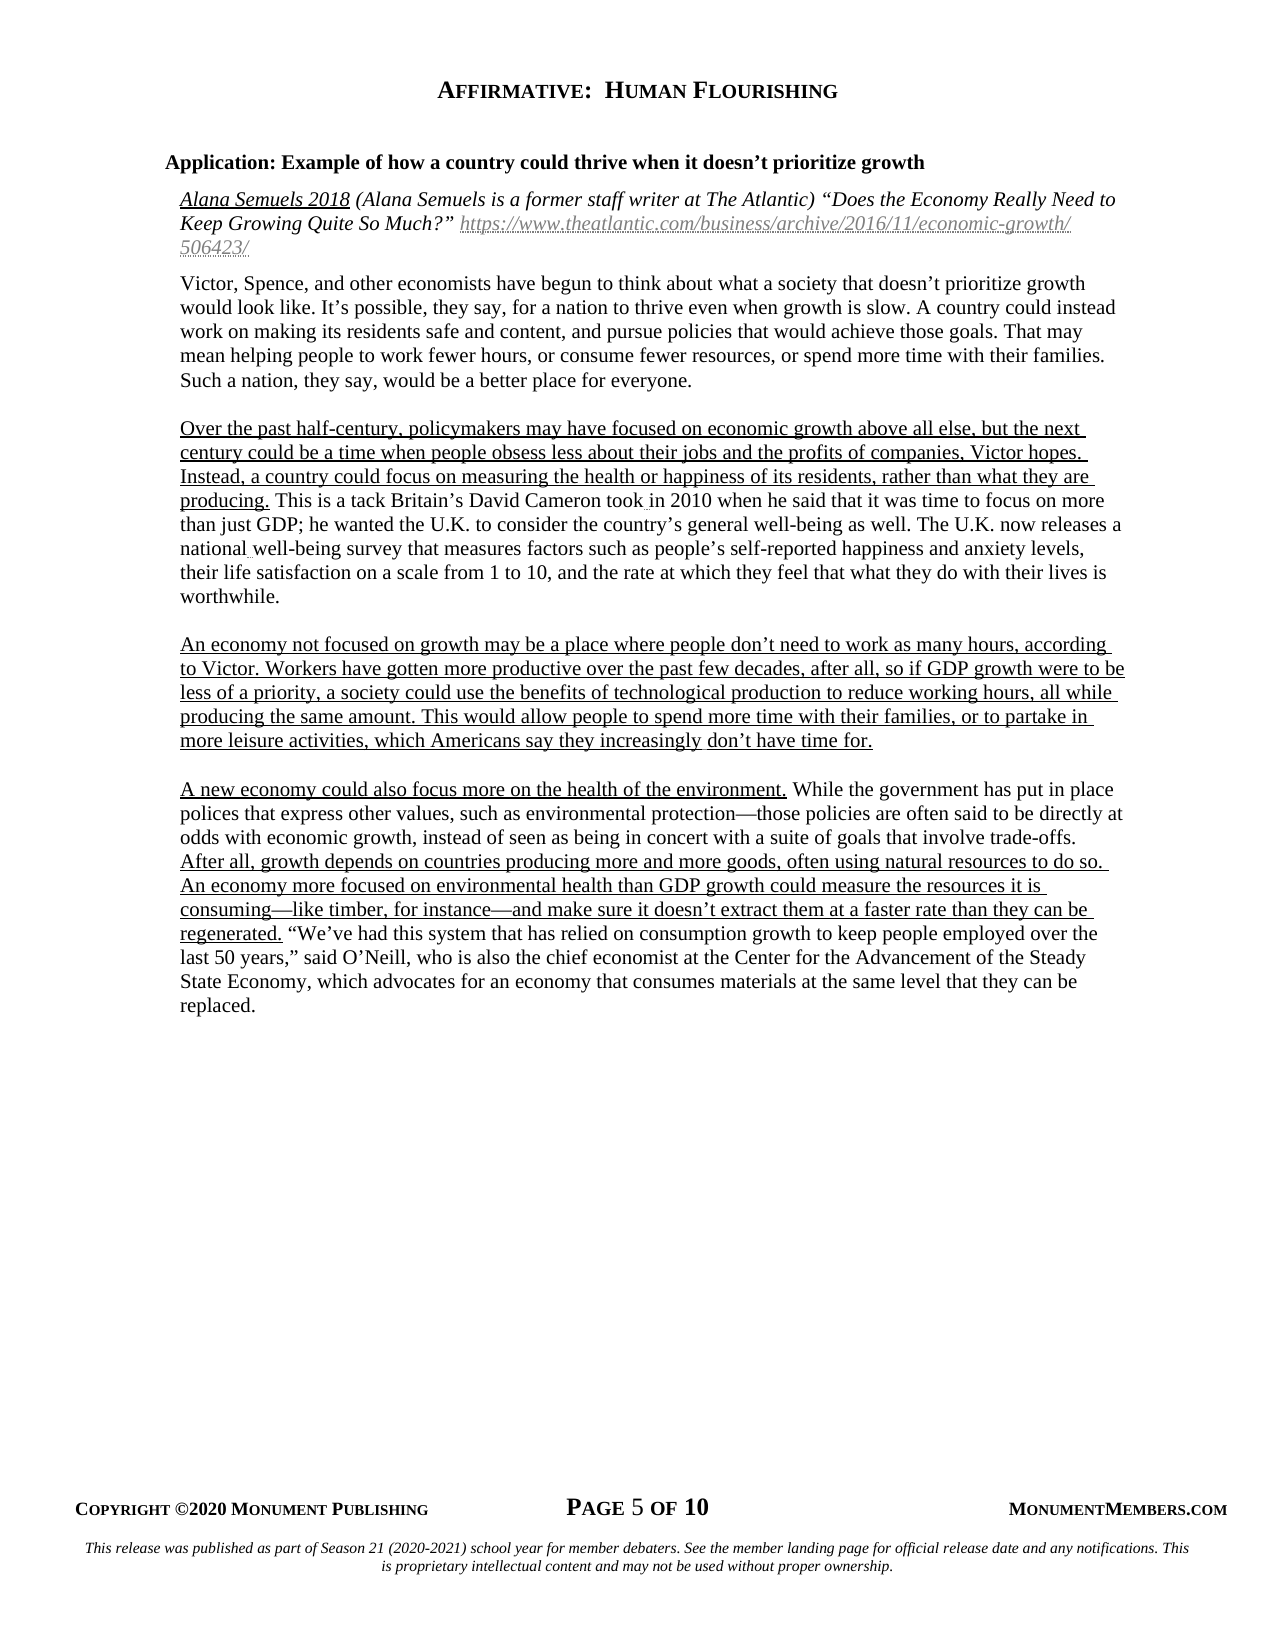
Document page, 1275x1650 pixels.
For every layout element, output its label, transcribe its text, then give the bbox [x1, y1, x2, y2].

text Victor, Spence, and other economists have begun to think about what a society that doesn’t prioritize growth would look like. It’s possible, they say, for a nation to thrive even when growth is slow. A country could instead work on making its residents safe and content, and pursue policies that would achieve those goals. That may mean helping people to work fewer hours, or consume fewer resources, or spend more time with their families. Such a nation, they say, would be a better place for everyone. Over the past half-century, policymakers may have focused on economic growth above all else, but the next century could be a time when people obsess less about their jobs and the profits of companies, Victor hopes. Instead, a country could focus on measuring the health or happiness of its residents, rather than what they are producing. This is a tack Britain’s David Cameron took in 2010 when he said that it was time to focus on more than just GDP; he wanted the U.K. to consider the country’s general well-being as well. The U.K. now releases a national well-being survey that measures factors such as people’s self-reported happiness and anxiety levels, their life satisfaction on a scale from 1 to 10, and the rate at which they feel that what they do with their lives is worthwhile. An economy not focused on growth may be a place where people don’t need to work as many hours, according to Victor. Workers have gotten more productive over the past few decades, after all, so if GDP growth were to be less of a priority, a society could use the benefits of technological production to reduce working hours, all while producing the same amount. This would allow people to spend more time with their families, or to partake in more leisure activities, which Americans say they increasingly don’t have time for. A new economy could also focus more on the health of the environment. While the government has put in place polices that express other values, such as environmental protection—those policies are often said to be directly at odds with economic growth, instead of seen as being in concert with a suite of goals that involve trade-offs. After all, growth depends on countries producing more and more goods, often using natural resources to do so. An economy more focused on environmental health than GDP growth could measure the resources it is consuming—like timber, for instance—and make sure it doesn’t extract them at a faster rate than they can be regenerated. “We’ve had this system that has relied on consumption growth to keep people employed over the last 50 years,” said O’Neill, who is also the chief economist at the Center for the Advancement of the Steady State Economy, which advocates for an economy that consumes materials at the same level that they can be replaced. [180, 678, 1125, 1017]
text Victor, Spence, and other economists have begun to think about what a society that doesn’t prioritize growth would look like. It’s possible, they say, for a nation to thrive even when growth is slow. A country could instead work on making its residents safe and content, and pursue policies that would achieve those goals. That may mean helping people to work fewer hours, or consume fewer resources, or spend more time with their families. Such a nation, they say, would be a better place for everyone. Over the past half-century, policymakers may have focused on economic growth above all else, but the next century could be a time when people obsess less about their jobs and the profits of companies, Victor hopes. Instead, a country could focus on measuring the health or happiness of its residents, rather than what they are producing. This is a tack Britain’s David Cameron took in 2010 when he said that it was time to focus on more than just GDP; he wanted the U.K. to consider the country’s general well-being as well. The U.K. now releases a national well-being survey that measures factors such as people’s self-reported happiness and anxiety levels, their life satisfaction on a scale from 1 to 10, and the rate at which they feel that what they do with their lives is worthwhile. An economy not focused on growth may be a place where people don’t need to work as many hours, according to Victor. Workers have gotten more productive over the past few decades, after all, so if GDP growth were to be less of a priority, a society could use the benefits of technological production to reduce working hours, all while producing the same amount. This would allow people to spend more time with their families, or to partake in more leisure activities, which Americans say they increasingly don’t have time for. A new economy could also focus more on the health of the environment. While the government has put in place polices that express other values, such as environmental protection—those policies are often said to be directly at odds with economic growth, instead of seen as being in concert with a suite of goals that involve trade-offs. After all, growth depends on countries producing more and more goods, often using natural resources to do so. An economy more focused on environmental health than GDP growth could measure the resources it is consuming—like timber, for instance—and make sure it doesn’t extract them at a faster rate than they can be regenerated. “We’ve had this system that has relied on consumption growth to keep people employed over the last 50 years,” said O’Neill, who is also the chief economist at the Center for the Advancement of the Steady State Economy, which advocates for an economy that consumes materials at the same level that they can be replaced. [180, 271, 1125, 677]
text Application: Example of how a country could thrive when it doesn’t prioritize growth [165, 150, 1125, 174]
text Alana Semuels 2018 (Alana Semuels is a former staff writer at The Atlantic) “Does the Economy Really Need to Keep Growing Quite So Much?” https://www.theatlantic.com/business/archive/2016/11/economic-growth/506423/ [180, 187, 1125, 259]
